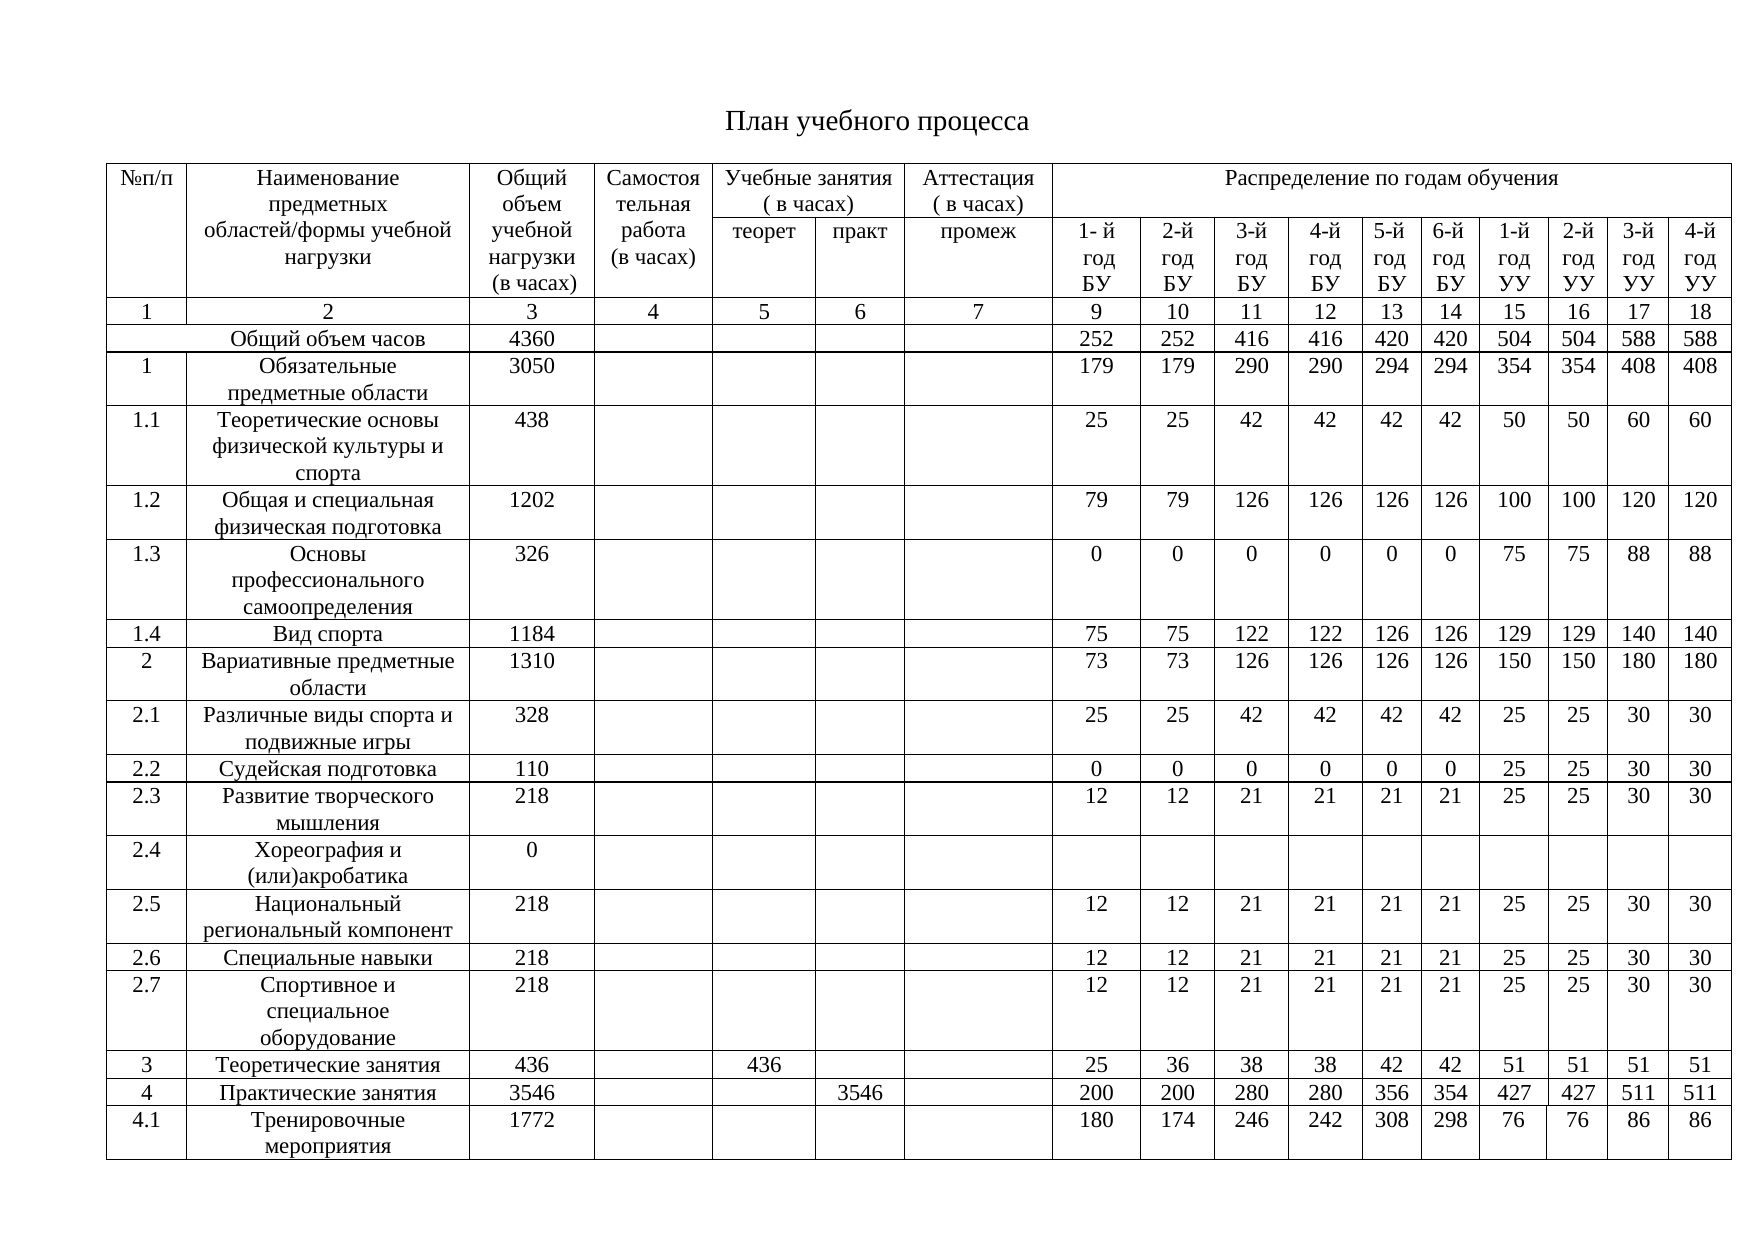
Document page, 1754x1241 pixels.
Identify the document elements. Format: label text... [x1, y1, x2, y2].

table_cell 218 [470, 783, 594, 835]
table_cell промеж [905, 218, 1052, 297]
table_cell 180 [1669, 648, 1731, 700]
table_cell 25 [1549, 755, 1607, 781]
table_cell 25 [1480, 701, 1548, 754]
table_cell 25 [1480, 783, 1548, 835]
table_cell 3-й год УУ [1608, 218, 1668, 297]
table_cell [713, 836, 815, 889]
table_cell 110 [470, 755, 594, 781]
table_cell 3-й год БУ [1215, 218, 1288, 297]
table_cell 3050 [470, 353, 594, 405]
table_cell 2.7 [107, 971, 186, 1050]
table_cell 12 [1053, 783, 1140, 835]
table_cell [713, 353, 815, 405]
table_cell 14 [1422, 298, 1479, 324]
table_cell 4.1 [107, 1106, 186, 1159]
table_cell 30 [1608, 944, 1668, 970]
table_cell 21 [1215, 890, 1288, 943]
table_header Самостоятельная работа (в часах) [595, 164, 712, 297]
table_header №п/п [107, 164, 186, 297]
table_cell 42 [1422, 406, 1479, 485]
table_cell 2.1 [107, 701, 186, 754]
table_cell 42 [1289, 701, 1362, 754]
table_cell [905, 755, 1052, 781]
table_cell 2.3 [107, 783, 186, 835]
table_cell [905, 325, 1052, 351]
table_cell 21 [1289, 890, 1362, 943]
table_cell 252 [1141, 325, 1214, 351]
table_cell 438 [470, 406, 594, 485]
table_cell 51 [1608, 1051, 1668, 1078]
table_cell [1669, 836, 1731, 889]
table_cell 588 [1608, 325, 1668, 351]
table_cell 120 [1608, 486, 1668, 539]
table_cell теорет [713, 218, 815, 297]
table_cell 126 [1363, 620, 1421, 647]
table_cell 25 [1480, 755, 1548, 781]
table_cell 0 [1422, 540, 1479, 619]
table_cell 25 [1549, 971, 1607, 1050]
table_cell Практические занятия [187, 1079, 469, 1105]
table_cell 2.6 [107, 944, 186, 970]
table_cell 60 [1608, 406, 1668, 485]
table_cell 511 [1608, 1079, 1668, 1105]
table_cell 21 [1289, 783, 1362, 835]
table_cell [816, 836, 904, 889]
table_cell [713, 701, 815, 754]
table_cell 326 [470, 540, 594, 619]
table_cell 416 [1289, 325, 1362, 351]
table_cell 126 [1422, 648, 1479, 700]
table_cell [905, 1079, 1052, 1105]
table_cell 3 [107, 1051, 186, 1078]
table_cell 290 [1289, 353, 1362, 405]
table_cell 252 [1053, 325, 1140, 351]
table_cell 0 [1215, 755, 1288, 781]
table_cell 0 [1363, 755, 1421, 781]
table_cell [1141, 836, 1214, 889]
table_header Наименование предметных областей/формы учебной нагрузки [187, 164, 469, 297]
table_cell [595, 701, 712, 754]
table_cell [595, 1106, 712, 1159]
table_cell 42 [1422, 1051, 1479, 1078]
table_cell 354 [1549, 353, 1607, 405]
table_cell 60 [1669, 406, 1731, 485]
table_cell 30 [1669, 701, 1731, 754]
table_cell 30 [1669, 944, 1731, 970]
table_cell [905, 406, 1052, 485]
table_cell практ [816, 218, 904, 297]
table_cell 436 [470, 1051, 594, 1078]
table_cell 4-й год УУ [1669, 218, 1731, 297]
table_cell [905, 783, 1052, 835]
table_cell [713, 971, 815, 1050]
table_cell [816, 486, 904, 539]
table_cell [905, 486, 1052, 539]
table_cell [816, 1051, 904, 1078]
table_cell Теоретические занятия [187, 1051, 469, 1078]
table_cell 9 [1053, 298, 1140, 324]
table_cell Тренировочные мероприятия [187, 1106, 469, 1159]
table_cell [905, 701, 1052, 754]
table_cell Хореография и (или)акробатика [187, 836, 469, 889]
table_cell 126 [1215, 648, 1288, 700]
table_cell 1-й год УУ [1480, 218, 1548, 297]
table_cell 50 [1480, 406, 1548, 485]
table_cell 436 [713, 1051, 815, 1078]
table_cell [816, 944, 904, 970]
table_cell Различные виды спорта и подвижные игры [187, 701, 469, 754]
table_cell 0 [1422, 755, 1479, 781]
table_cell [713, 620, 815, 647]
table_cell 21 [1215, 783, 1288, 835]
table_cell Национальный региональный компонент [187, 890, 469, 943]
table_cell 5-й год БУ [1363, 218, 1421, 297]
table_cell 179 [1053, 353, 1140, 405]
table_cell 200 [1053, 1079, 1140, 1105]
table_cell 0 [1053, 755, 1140, 781]
table_cell 150 [1549, 648, 1607, 700]
table_cell 246 [1215, 1106, 1288, 1159]
table_cell 21 [1363, 971, 1421, 1050]
table_cell 75 [1549, 540, 1607, 619]
table_cell [713, 648, 815, 700]
table_cell [816, 406, 904, 485]
table_cell 100 [1480, 486, 1548, 539]
table_cell 21 [1289, 944, 1362, 970]
table_cell 12 [1141, 783, 1214, 835]
table_header Распределение по годам обучения [1053, 164, 1731, 217]
table_cell [595, 836, 712, 889]
table_cell 25 [1141, 701, 1214, 754]
table_cell 218 [470, 944, 594, 970]
table_cell 76 [1480, 1106, 1546, 1159]
table_cell 30 [1608, 701, 1668, 754]
table_cell 25 [1053, 1051, 1140, 1078]
table_cell 1 [107, 298, 186, 324]
table_cell [595, 890, 712, 943]
table_cell 308 [1363, 1106, 1421, 1159]
table_cell 200 [1141, 1079, 1214, 1105]
table_cell 42 [1422, 701, 1479, 754]
table_cell [905, 620, 1052, 647]
table_cell Развитие творческого мышления [187, 783, 469, 835]
table_cell Общий объем часов [107, 325, 469, 351]
table_cell 12 [1141, 944, 1214, 970]
table_cell 36 [1141, 1051, 1214, 1078]
table_cell 1310 [470, 648, 594, 700]
table_cell 126 [1422, 620, 1479, 647]
table_cell [816, 1106, 904, 1159]
table_cell 42 [1363, 701, 1421, 754]
table_cell 30 [1669, 890, 1731, 943]
table_cell 280 [1289, 1079, 1362, 1105]
table_cell 129 [1480, 620, 1548, 647]
table_cell 25 [1549, 701, 1607, 754]
table_header Общий объем учебной нагрузки (в часах) [470, 164, 594, 297]
table_cell [595, 783, 712, 835]
table_cell [816, 783, 904, 835]
table_cell 6-й год БУ [1422, 218, 1479, 297]
table_cell [595, 648, 712, 700]
table_cell 4-й год БУ [1289, 218, 1362, 297]
table_cell 25 [1480, 944, 1548, 970]
table_cell 354 [1480, 353, 1548, 405]
table_cell [595, 620, 712, 647]
table_cell [713, 755, 815, 781]
table_cell 420 [1363, 325, 1421, 351]
table_cell 12 [1141, 890, 1214, 943]
table_cell 21 [1289, 971, 1362, 1050]
table_cell [816, 701, 904, 754]
table_cell 100 [1549, 486, 1607, 539]
table_cell Вариативные предметные области [187, 648, 469, 700]
table_cell 242 [1289, 1106, 1362, 1159]
text План учебного процесса [118, 103, 1636, 137]
table_cell [816, 648, 904, 700]
table_cell Вид спорта [187, 620, 469, 647]
table_cell 25 [1141, 406, 1214, 485]
table_cell 126 [1289, 648, 1362, 700]
table_cell 50 [1549, 406, 1607, 485]
table_cell [1608, 836, 1668, 889]
table_cell [905, 1051, 1052, 1078]
table_cell [816, 325, 904, 351]
table_cell [595, 1051, 712, 1078]
table_cell [905, 836, 1052, 889]
table_cell 408 [1669, 353, 1731, 405]
table_cell 0 [1363, 540, 1421, 619]
table_cell 21 [1363, 890, 1421, 943]
table_cell 12 [1053, 944, 1140, 970]
table_cell [595, 755, 712, 781]
table_cell [713, 944, 815, 970]
table_cell [713, 1106, 815, 1159]
table_cell 25 [1480, 971, 1548, 1050]
table_cell [595, 486, 712, 539]
table_cell 10 [1141, 298, 1214, 324]
table_cell 25 [1549, 783, 1607, 835]
table_cell 1- й год БУ [1053, 218, 1140, 297]
table_cell [595, 353, 712, 405]
table_cell 30 [1608, 783, 1668, 835]
table_cell 294 [1422, 353, 1479, 405]
table_cell 25 [1549, 944, 1607, 970]
table_cell Теоретические основы физической культуры и спорта [187, 406, 469, 485]
table_cell 0 [1289, 540, 1362, 619]
table_cell 86 [1608, 1106, 1668, 1159]
table_cell [595, 540, 712, 619]
table_cell 21 [1363, 944, 1421, 970]
table_cell [595, 325, 712, 351]
table_cell 15 [1480, 298, 1548, 324]
table_cell 76 [1547, 1106, 1607, 1159]
table_cell 1202 [470, 486, 594, 539]
table_cell [713, 540, 815, 619]
table_cell 79 [1141, 486, 1214, 539]
table_cell 4360 [470, 325, 594, 351]
table_cell Обязательные предметные области [187, 353, 469, 405]
table_cell 356 [1363, 1079, 1421, 1105]
table_cell 408 [1608, 353, 1668, 405]
table_cell [816, 620, 904, 647]
table_cell [905, 971, 1052, 1050]
table_cell 126 [1363, 486, 1421, 539]
table_cell 1772 [470, 1106, 594, 1159]
table_cell 79 [1053, 486, 1140, 539]
table_cell 42 [1363, 1051, 1421, 1078]
table_cell 0 [1141, 540, 1214, 619]
table_cell 298 [1422, 1106, 1479, 1159]
table_cell 21 [1422, 971, 1479, 1050]
table_cell 416 [1215, 325, 1288, 351]
table_cell Судейская подготовка [187, 755, 469, 781]
table_cell 354 [1422, 1079, 1479, 1105]
table_header Учебные занятия ( в часах) [713, 164, 904, 217]
table_cell 12 [1053, 890, 1140, 943]
table_cell [905, 1106, 1052, 1159]
table_cell [816, 971, 904, 1050]
table_cell 2-й год УУ [1549, 218, 1607, 297]
table_cell 1.2 [107, 486, 186, 539]
table_cell 88 [1669, 540, 1731, 619]
table_cell 21 [1422, 783, 1479, 835]
table_cell 4 [595, 298, 712, 324]
table_cell 42 [1215, 701, 1288, 754]
table_cell 0 [1215, 540, 1288, 619]
table_cell 21 [1215, 971, 1288, 1050]
table_cell 17 [1608, 298, 1668, 324]
table_cell [595, 1079, 712, 1105]
table_cell [816, 353, 904, 405]
table_cell 25 [1053, 406, 1140, 485]
table_cell [905, 648, 1052, 700]
table_cell 30 [1669, 783, 1731, 835]
table_cell 2.5 [107, 890, 186, 943]
table_cell 42 [1363, 406, 1421, 485]
table_cell 18 [1669, 298, 1731, 324]
table_cell [1363, 836, 1421, 889]
table_cell 51 [1549, 1051, 1607, 1078]
table_cell 2 [107, 648, 186, 700]
table_cell [905, 944, 1052, 970]
table_cell 218 [470, 971, 594, 1050]
table_cell Специальные навыки [187, 944, 469, 970]
table_cell 126 [1289, 486, 1362, 539]
table_cell 2 [187, 298, 469, 324]
table_cell 42 [1215, 406, 1288, 485]
table_cell 3 [470, 298, 594, 324]
table_cell 420 [1422, 325, 1479, 351]
table_cell [816, 540, 904, 619]
table_cell 21 [1363, 783, 1421, 835]
table_cell 25 [1480, 890, 1548, 943]
table_cell 0 [470, 836, 594, 889]
table_cell 88 [1608, 540, 1668, 619]
table_cell 30 [1669, 971, 1731, 1050]
table_cell 180 [1053, 1106, 1140, 1159]
table_cell 140 [1608, 620, 1668, 647]
table_cell 0 [1053, 540, 1140, 619]
table_cell 25 [1053, 701, 1140, 754]
table_cell 86 [1669, 1106, 1731, 1159]
table_cell Спортивное и специальное оборудование [187, 971, 469, 1050]
table_cell 13 [1363, 298, 1421, 324]
table_cell 21 [1422, 944, 1479, 970]
table_cell 3546 [470, 1079, 594, 1105]
table_cell [1422, 836, 1479, 889]
table_cell Общая и специальная физическая подготовка [187, 486, 469, 539]
table_cell 427 [1549, 1079, 1607, 1105]
table_cell 129 [1549, 620, 1607, 647]
table_cell [1053, 836, 1140, 889]
table_cell 21 [1215, 944, 1288, 970]
table_cell [905, 540, 1052, 619]
table_cell 5 [713, 298, 815, 324]
table_cell 588 [1669, 325, 1731, 351]
table_cell 7 [905, 298, 1052, 324]
table_cell 1 [107, 353, 186, 405]
table_cell 30 [1608, 971, 1668, 1050]
table_header Аттестация ( в часах) [905, 164, 1052, 217]
table_cell [713, 406, 815, 485]
table_cell 328 [470, 701, 594, 754]
table_cell [713, 486, 815, 539]
table_cell [1215, 836, 1288, 889]
table_cell 122 [1215, 620, 1288, 647]
table_cell 25 [1549, 890, 1607, 943]
table_cell 12 [1289, 298, 1362, 324]
table_cell 294 [1363, 353, 1421, 405]
table_cell 16 [1549, 298, 1607, 324]
table_cell 21 [1422, 890, 1479, 943]
table_cell [905, 353, 1052, 405]
table_cell 1184 [470, 620, 594, 647]
table_cell 6 [816, 298, 904, 324]
table_cell 1.3 [107, 540, 186, 619]
table_cell 38 [1289, 1051, 1362, 1078]
table_cell 30 [1669, 755, 1731, 781]
table_cell [595, 944, 712, 970]
table_cell [713, 890, 815, 943]
table_cell 2.4 [107, 836, 186, 889]
table_cell 504 [1549, 325, 1607, 351]
table_cell 4 [107, 1079, 186, 1105]
table_cell 120 [1669, 486, 1731, 539]
table_cell 150 [1480, 648, 1548, 700]
table_cell [595, 406, 712, 485]
table_cell 504 [1480, 325, 1548, 351]
table_cell [1480, 836, 1548, 889]
table_cell 427 [1480, 1079, 1548, 1105]
table_cell 218 [470, 890, 594, 943]
table_cell 126 [1215, 486, 1288, 539]
table_cell 280 [1215, 1079, 1288, 1105]
table_cell 179 [1141, 353, 1214, 405]
table_cell 3546 [816, 1079, 904, 1105]
table_cell [816, 890, 904, 943]
table_cell 126 [1422, 486, 1479, 539]
table_cell [713, 783, 815, 835]
table_cell 30 [1608, 890, 1668, 943]
table_cell 11 [1215, 298, 1288, 324]
table_cell 12 [1053, 971, 1140, 1050]
table_cell 51 [1480, 1051, 1548, 1078]
table_cell 75 [1053, 620, 1140, 647]
table_cell 75 [1141, 620, 1214, 647]
table_cell [713, 325, 815, 351]
table_cell 38 [1215, 1051, 1288, 1078]
table_cell 1.1 [107, 406, 186, 485]
table_cell 0 [1141, 755, 1214, 781]
table_cell [1289, 836, 1362, 889]
table_cell [595, 971, 712, 1050]
table_cell 1.4 [107, 620, 186, 647]
table_cell 126 [1363, 648, 1421, 700]
table_cell 290 [1215, 353, 1288, 405]
table_cell 42 [1289, 406, 1362, 485]
table_cell Основы профессионального самоопределения [187, 540, 469, 619]
table_cell 51 [1669, 1051, 1731, 1078]
table_cell 180 [1608, 648, 1668, 700]
table_cell 73 [1053, 648, 1140, 700]
table_cell 174 [1141, 1106, 1214, 1159]
table_cell [816, 755, 904, 781]
table_cell 12 [1141, 971, 1214, 1050]
table_cell 2.2 [107, 755, 186, 781]
table_cell 75 [1480, 540, 1548, 619]
table_cell [905, 890, 1052, 943]
table_cell 0 [1289, 755, 1362, 781]
table_cell 30 [1608, 755, 1668, 781]
table_cell 2-й год БУ [1141, 218, 1214, 297]
table_cell [713, 1079, 815, 1105]
table_cell 140 [1669, 620, 1731, 647]
table_cell 73 [1141, 648, 1214, 700]
table_cell 122 [1289, 620, 1362, 647]
table_cell [1549, 836, 1607, 889]
table_cell 511 [1669, 1079, 1731, 1105]
